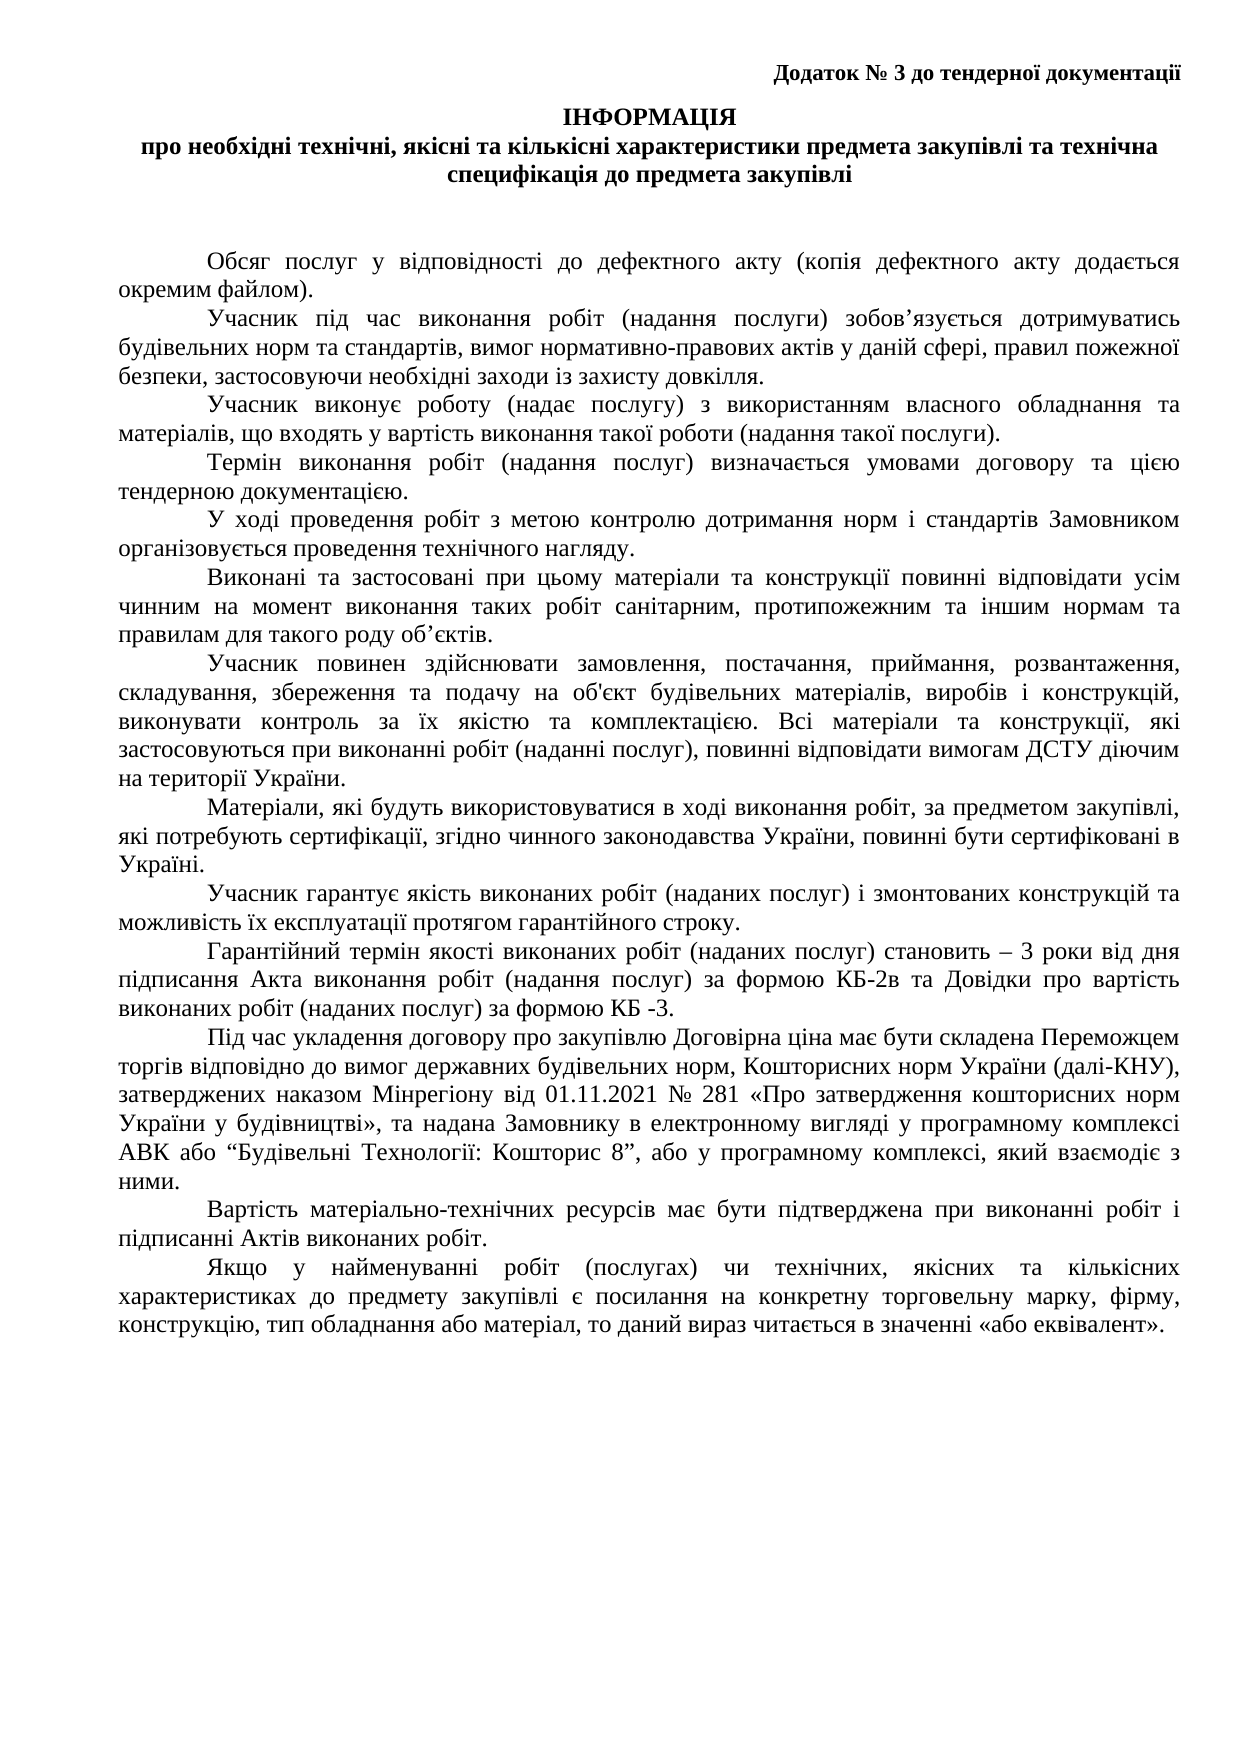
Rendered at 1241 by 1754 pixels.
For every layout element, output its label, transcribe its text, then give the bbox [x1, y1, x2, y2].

text Обсяг послуг у відповідності до дефектного акту (копія дефектного акту додається окремим файлом). [118, 246, 1181, 303]
text Виконані та застосовані при цьому матеріали та конструкції повинні відповідати усім чинним на момент виконання таких робіт санітарним, протипожежним та іншим нормам та правилам для такого роду об’єктів. [118, 562, 1181, 648]
text Додаток № 3 до тендерної документації [118, 59, 1181, 85]
text Вартість матеріально-технічних ресурсів має бути підтверджена при виконанні робіт і підписанні Актів виконаних робіт. [118, 1194, 1181, 1252]
text про необхідні технічні, якісні та кількісні характеристики предмета закупівлі та технічна специфікація до предмета закупівлі [118, 131, 1181, 188]
text Учасник гарантує якість виконаних робіт (наданих послуг) і змонтованих конструкцій та можливість їх експлуатації протягом гарантійного строку. [118, 878, 1181, 936]
text Гарантійний термін якості виконаних робіт (наданих послуг) становить – 3 роки від дня підписання Акта виконання робіт (надання послуг) за формою КБ-2в та Довідки про вартість виконаних робіт (наданих послуг) за формою КБ -3. [118, 936, 1181, 1022]
text Учасник повинен здійснювати замовлення, постачання, приймання, розвантаження, складування, збереження та подачу на об'єкт будівельних матеріалів, виробів і конструкцій, виконувати контроль за їх якістю та комплектацією. Всі матеріали та конструкції, які застосовуються при виконанні робіт (наданні послуг), повинні відповідати вимогам ДСТУ діючим на території України. [118, 648, 1181, 792]
text Учасник під час виконання робіт (надання послуги) зобов’язується дотримуватись будівельних норм та стандартів, вимог нормативно-правових актів у даній сфері, правил пожежної безпеки, застосовуючи необхідні заходи із захисту довкілля. [118, 303, 1181, 389]
text Під час укладення договору про закупівлю Договірна ціна має бути складена Переможцем торгів відповідно до вимог державних будівельних норм, Кошторисних норм України (далі-КНУ), затверджених наказом Мінрегіону від 01.11.2021 № 281 «Про затвердження кошторисних норм України у будівництві», та надана Замовнику в електронному вигляді у програмному комплексі АВК або “Будівельні Технології: Кошторис 8”, або у програмному комплексі, який взаємодіє з ними. [118, 1022, 1181, 1194]
text ІНФОРМАЦІЯ [118, 102, 1181, 131]
text Учасник виконує роботу (надає послугу) з використанням власного обладнання та матеріалів, що входять у вартість виконання такої роботи (надання такої послуги). [118, 389, 1181, 447]
text Якщо у найменуванні робіт (послугах) чи технічних, якісних та кількісних характеристиках до предмету закупівлі є посилання на конкретну торговельну марку, фірму, конструкцію, тип обладнання або матеріал, то даний вираз читається в значенні «або еквівалент». [118, 1252, 1181, 1338]
text У ході проведення робіт з метою контролю дотримання норм і стандартів Замовником організовується проведення технічного нагляду. [118, 504, 1181, 562]
text Матеріали, які будуть використовуватися в ході виконання робіт, за предметом закупівлі, які потребують сертифікації, згідно чинного законодавства України, повинні бути сертифіковані в Україні. [118, 792, 1181, 878]
text Термін виконання робіт (надання послуг) визначається умовами договору та цією тендерною документацією. [118, 447, 1181, 504]
